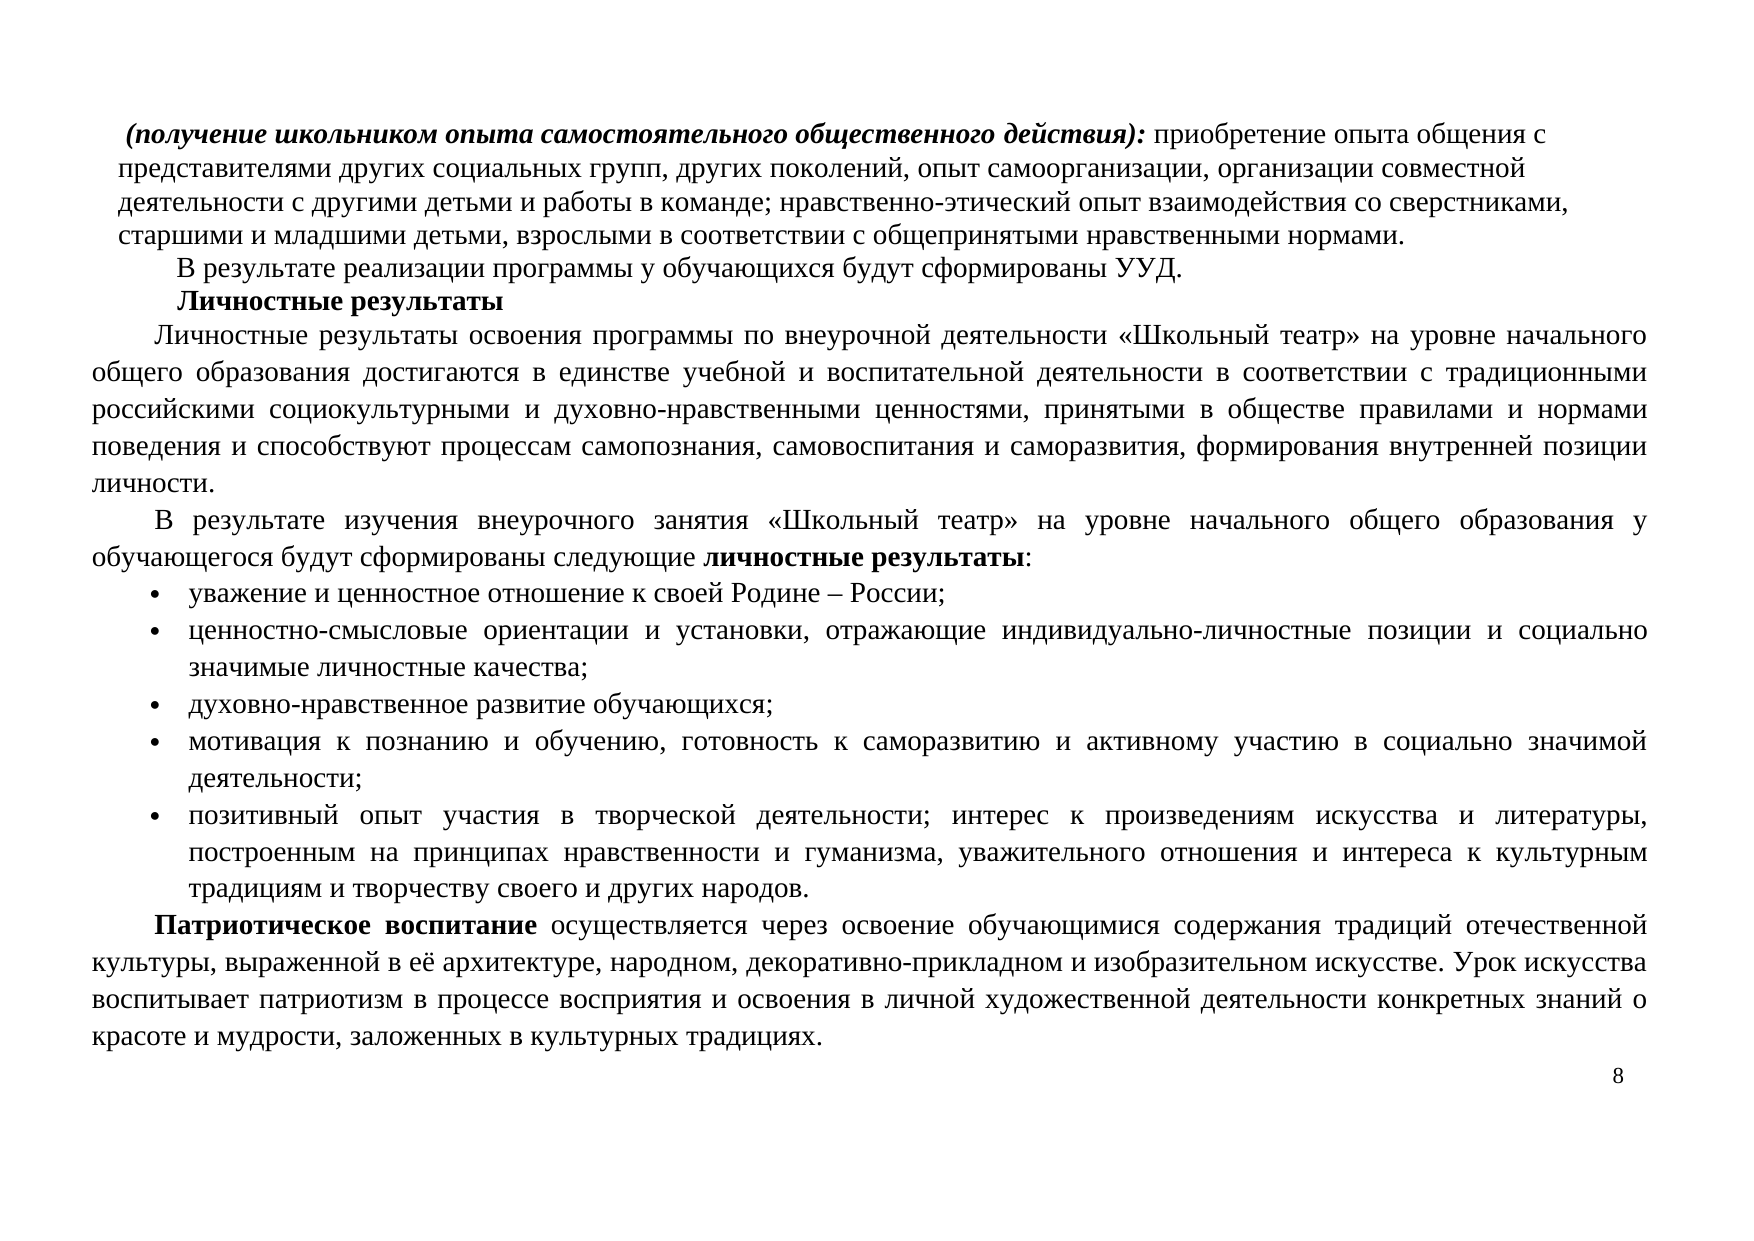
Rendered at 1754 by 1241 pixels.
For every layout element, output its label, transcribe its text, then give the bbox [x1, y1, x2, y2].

list мотивация к познанию и обучению, готовность к саморазвитию и активному участию в социально значимой деятельности; [151, 723, 1648, 793]
text деятельности с другими детьми и работы в команде; нравственно-этический опыт взаимодействия со сверстниками, старшими и младшими детьми, взрослыми в соответствии с общепринятыми нравственными нормами. [118, 184, 1571, 251]
text В результате реализации программы у обучающихся будут сформированы УУД. [176, 251, 1648, 284]
text В результате изучения внеурочного занятия «Школьный театр» на уровне начального общего образования у обучающегося будут сформированы следующие личностные результаты: [92, 502, 1648, 572]
text Личностные результаты освоения программы по внеурочной деятельности «Школьный театр» на уровне начального общего образования достигаются в единстве учебной и воспитательной деятельности в соответствии с традиционными российскими социокультурными и духовно-нравственными ценностями, принятыми в обществе правилами и нормами поведения и способствуют процессам самопознания, самовоспитания и саморазвития, формирования внутренней позиции личности. [92, 317, 1648, 498]
list позитивный опыт участия в творческой деятельности; интерес к произведениям искусства и литературы, построенным на принципах нравственности и гуманизма, уважительного отношения и интереса к культурным традициям и творчеству своего и других народов. [151, 797, 1648, 904]
list духовно-нравственное развитие обучающихся; [151, 686, 1648, 720]
list ценностно-смысловые ориентации и установки, отражающие индивидуально-личностные позиции и социально значимые личностные качества; [151, 612, 1648, 683]
text Патриотическое воспитание осуществляется через освоение обучающимися содержания традиций отечественной культуры, выраженной в её архитектуре, народном, декоративно-прикладном и изобразительном искусстве. Урок искусства воспитывает патриотизм в процессе восприятия и освоения в личной художественной деятельности конкретных знаний о красоте и мудрости, заложенных в культурных традициях. [92, 907, 1648, 1052]
subtitle Личностные результаты [177, 284, 1648, 317]
list уважение и ценностное отношение к своей Родине – России; [151, 576, 1648, 609]
text (получение школьником опыта самостоятельного общественного действия): приобретение опыта общения с представителями других социальных групп, других поколений, опыт самоорганизации, организации совместной [118, 117, 1648, 184]
